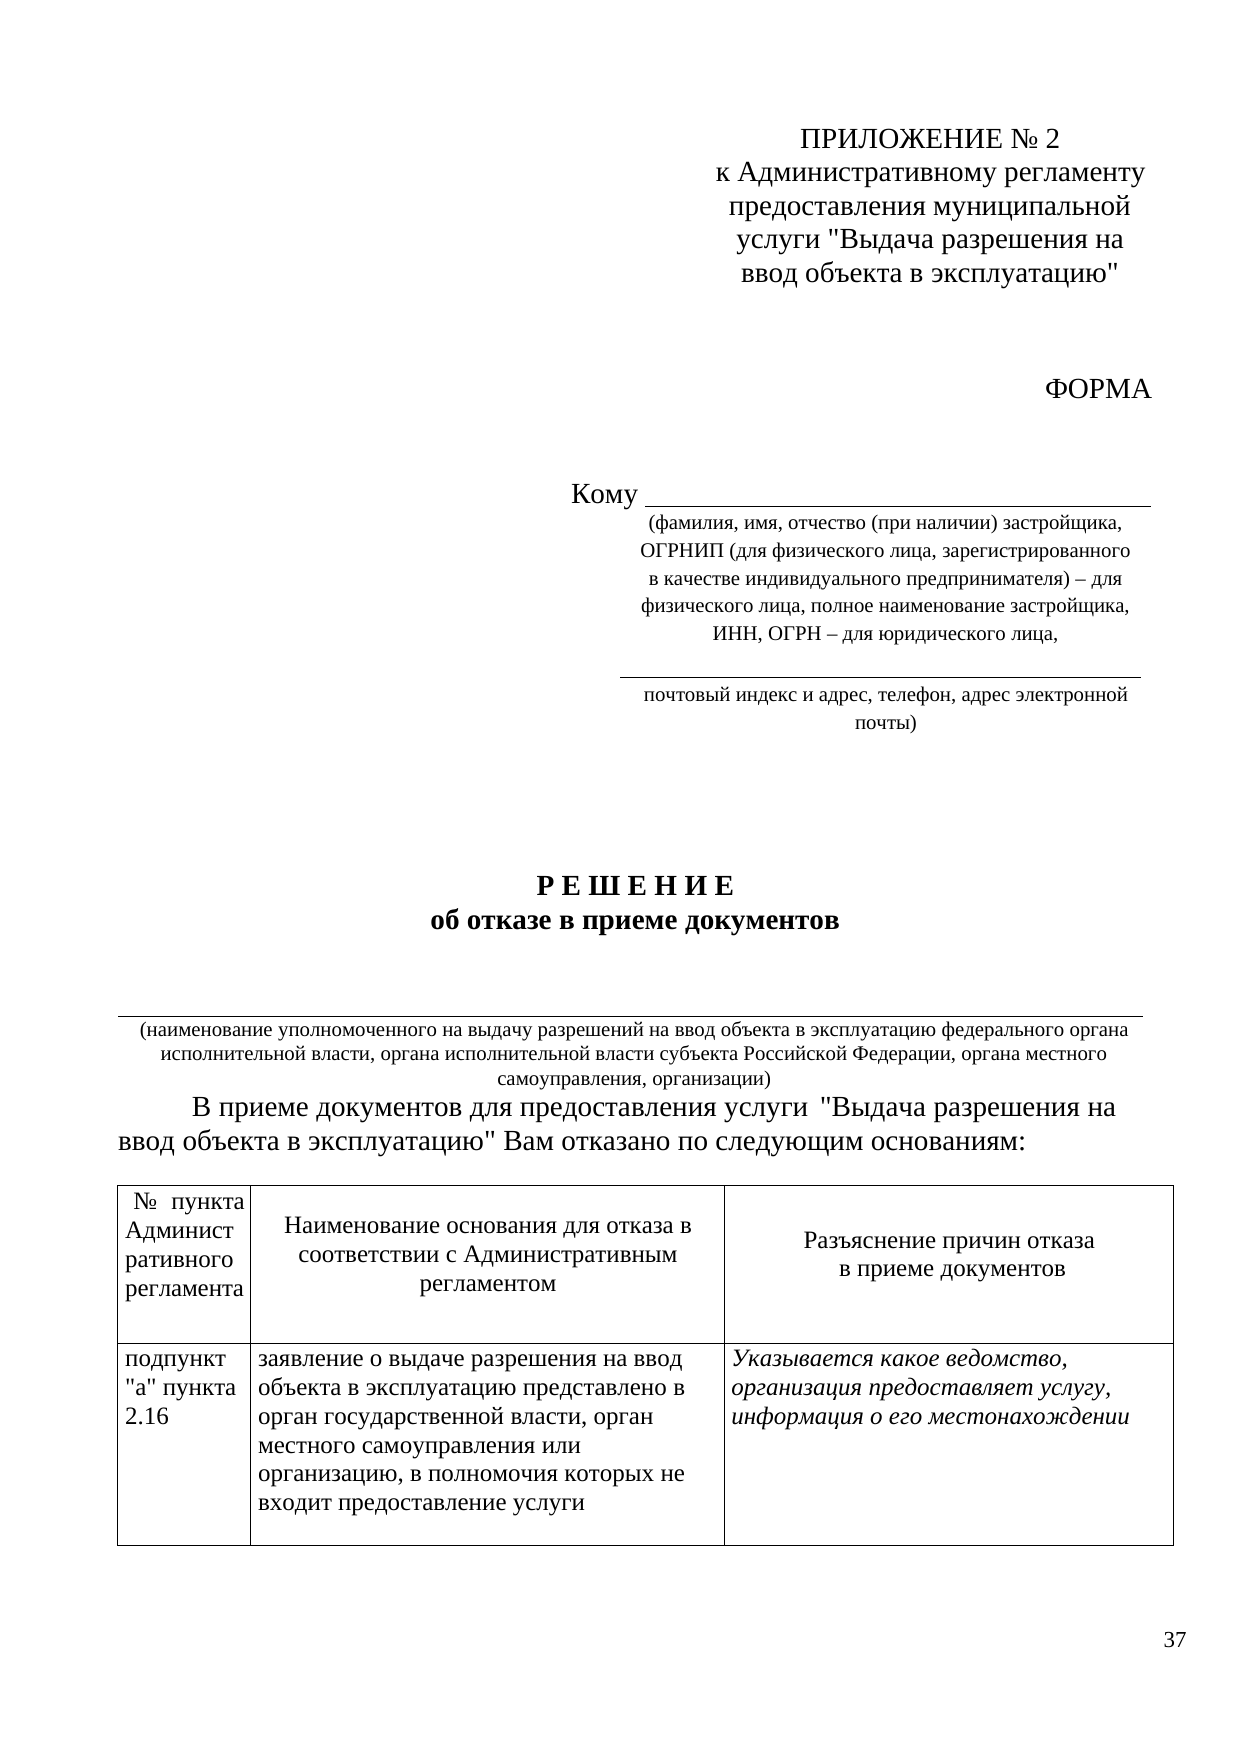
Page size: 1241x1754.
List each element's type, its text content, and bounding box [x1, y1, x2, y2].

table_header № пункта Админист ративного регламента [118, 1186, 250, 1342]
table_cell заявление о выдаче разрешения на ввод объекта в эксплуатацию представлено в орган государственной власти, орган местного самоуправления или организацию, в полномочия которых не входит предоставление услуги [251, 1344, 724, 1545]
text Кому [571, 477, 1186, 510]
text (фамилия, имя, отчество (при наличии) застройщика, ОГРНИП (для физического лица, зарегистрированного в качестве индивидуального предпринимателя) – для физического лица, полное наименование застройщика, ИНН, ОГРН – для юридического лица, [633, 510, 1137, 645]
table_cell подпункт "а" пункта 2.16 [118, 1344, 250, 1545]
text (наименование уполномоченного на выдачу разрешений на ввод объекта в эксплуатацию федерального органа исполнительной власти, органа исполнительной власти субъекта Российской Федерации, органа местного самоуправления, организации) [119, 1012, 1149, 1089]
text ФОРМА [106, 371, 1152, 405]
text В приеме документов для предоставления услуги "Выдача разрешения на ввод объекта в эксплуатацию" Вам отказано по следующим основаниям: [118, 1089, 1152, 1157]
table_cell Указывается какое ведомство, организация предоставляет услугу, информация о его местонахождении [725, 1344, 1173, 1545]
table_header Наименование основания для отказа в соответствии с Административным регламентом [251, 1186, 724, 1342]
text Р Е Ш Е Н И Е [121, 869, 1149, 902]
text к Административному регламенту предоставления муниципальной услуги "Выдача разрешения на ввод объекта в эксплуатацию" [711, 154, 1148, 288]
text ПРИЛОЖЕНИЕ № 2 [711, 121, 1149, 154]
text об отказе в приеме документов [121, 902, 1149, 936]
text почтовый индекс и адрес, телефон, адрес электронной почты) [644, 672, 1152, 734]
table_header Разъяснение причин отказа в приеме документов [725, 1186, 1173, 1342]
